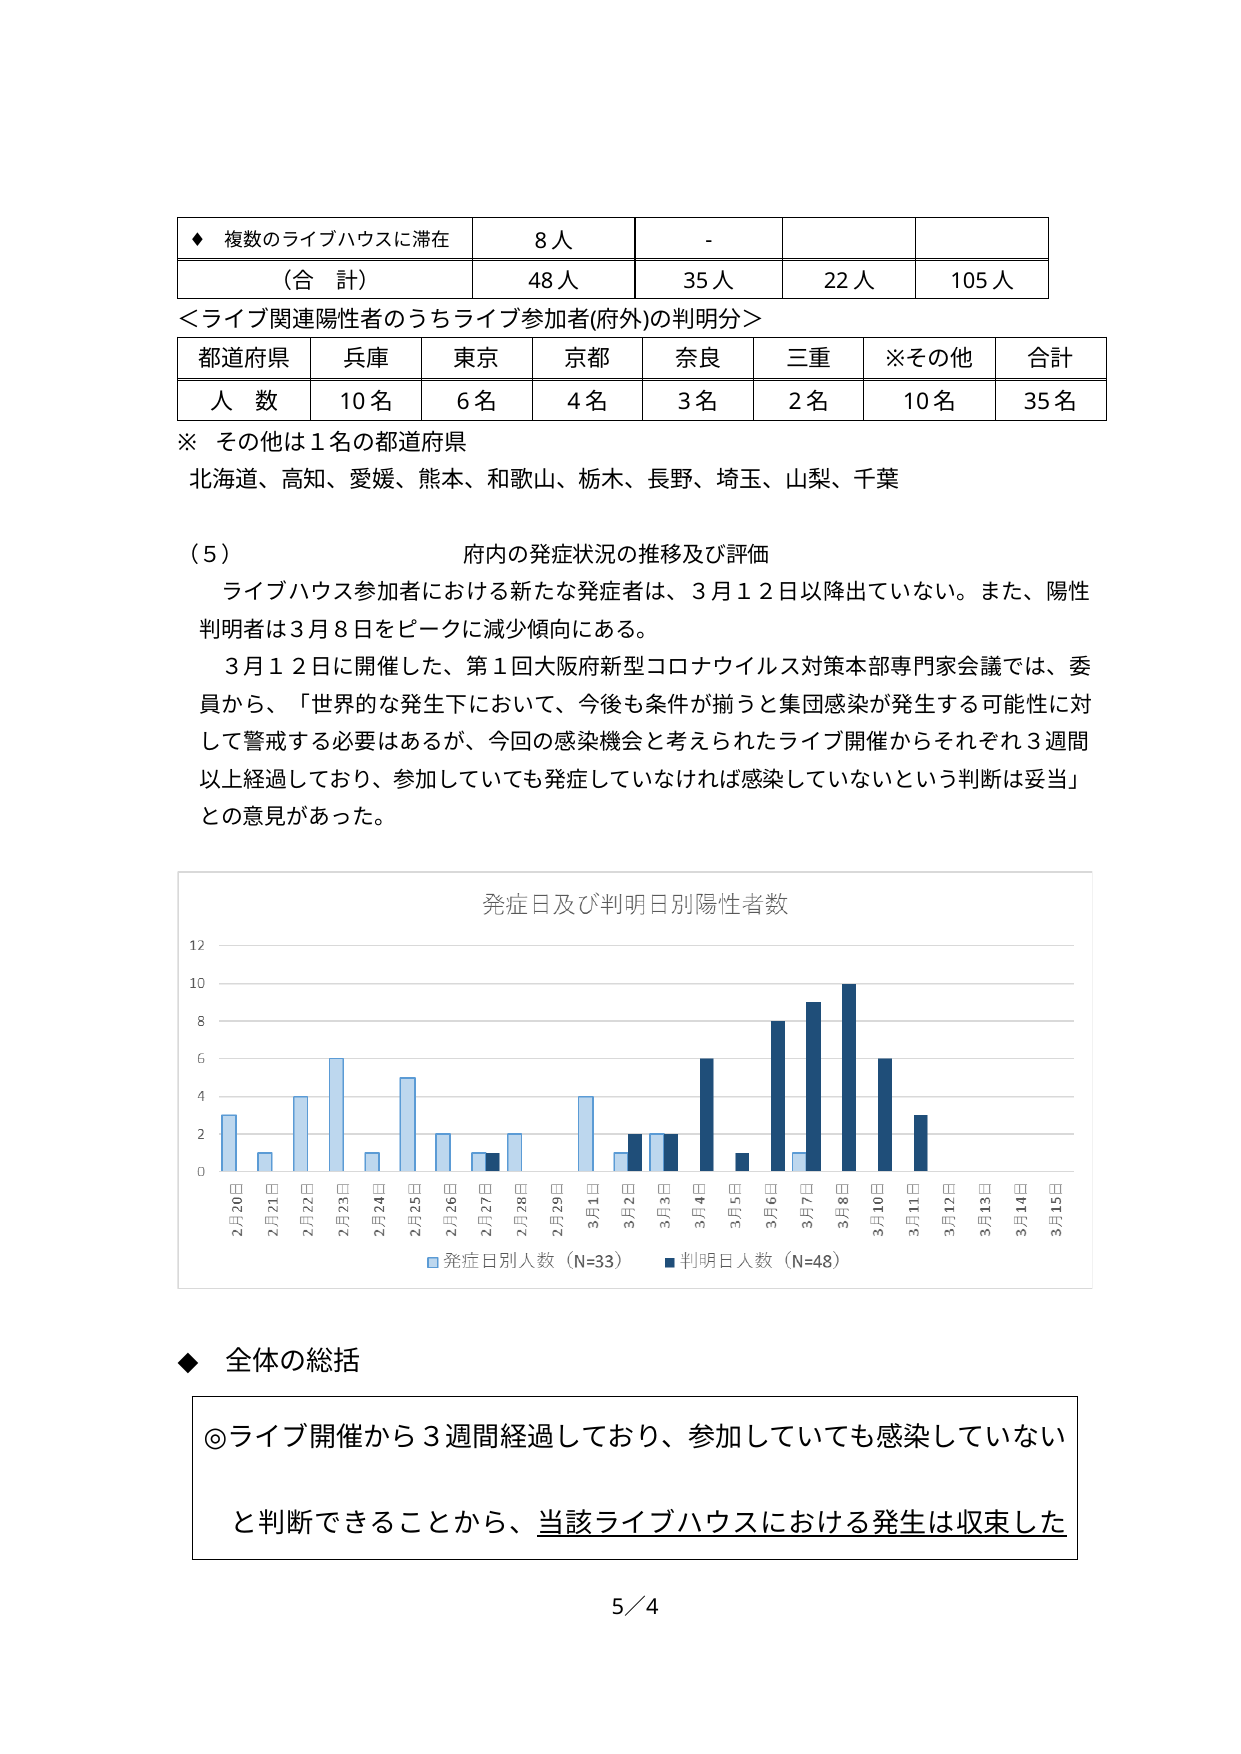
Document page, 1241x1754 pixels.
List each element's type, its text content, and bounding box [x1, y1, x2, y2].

table_header 兵庫 [311, 338, 421, 378]
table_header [193, 1397, 1077, 1558]
table_cell 35名 [996, 381, 1106, 420]
table_cell 人 数 [178, 381, 310, 420]
text 北海道、高知、愛媛、熊本、和歌山、栃木、長野、埼玉、山梨、千葉 [177, 459, 1092, 496]
picture [177, 871, 1093, 1289]
table_cell 10名 [864, 381, 995, 420]
table_cell 22人 [783, 261, 915, 298]
table_header 京都 [533, 338, 642, 378]
text ライブハウス参加者における新たな発症者は、３月１２日以降出ていない。また、陽性判明者は３月８日をピークに減少傾向にある。 [199, 571, 1092, 646]
table_header 三重 [754, 338, 863, 378]
table_cell 105人 [916, 261, 1048, 298]
table_header 東京 [422, 338, 532, 378]
table_cell 3名 [643, 381, 753, 420]
table_header ※その他 [864, 338, 995, 378]
table_cell 複数のライブハウスに滞在 [178, 218, 472, 257]
table_header 奈良 [643, 338, 753, 378]
list 府内の発症状況の推移及び評価 [177, 534, 1092, 571]
table_cell - [636, 218, 782, 257]
list その他は１名の都道府県 [177, 421, 1092, 459]
table_header 合計 [996, 338, 1106, 378]
table_cell 35人 [636, 261, 782, 298]
table_cell 6名 [422, 381, 532, 420]
table_cell 4名 [533, 381, 642, 420]
table_cell 8人 [473, 218, 634, 257]
table_cell （合 計） [178, 261, 472, 298]
text ＜ライブ関連陽性者のうちライブ参加者(府外)の判明分＞ [177, 299, 1092, 337]
text ◆ 全体の総括 [177, 1321, 1092, 1396]
text ３月１２日に開催した、第１回大阪府新型コロナウイルス対策本部専門家会議では、委員から、「世界的な発生下において、今後も条件が揃うと集団感染が発生する可能性に対して警戒する必要はあるが、今回の感染機会と考えられたライブ開催からそれぞれ３週間以上経過しており、参加していても発症していなければ感染していないという判断は妥当」との意見があった。 [199, 646, 1092, 834]
table_cell 2名 [754, 381, 863, 420]
table_cell 48人 [473, 261, 634, 298]
table_cell 10名 [311, 381, 421, 420]
table_header 都道府県 [178, 338, 310, 378]
